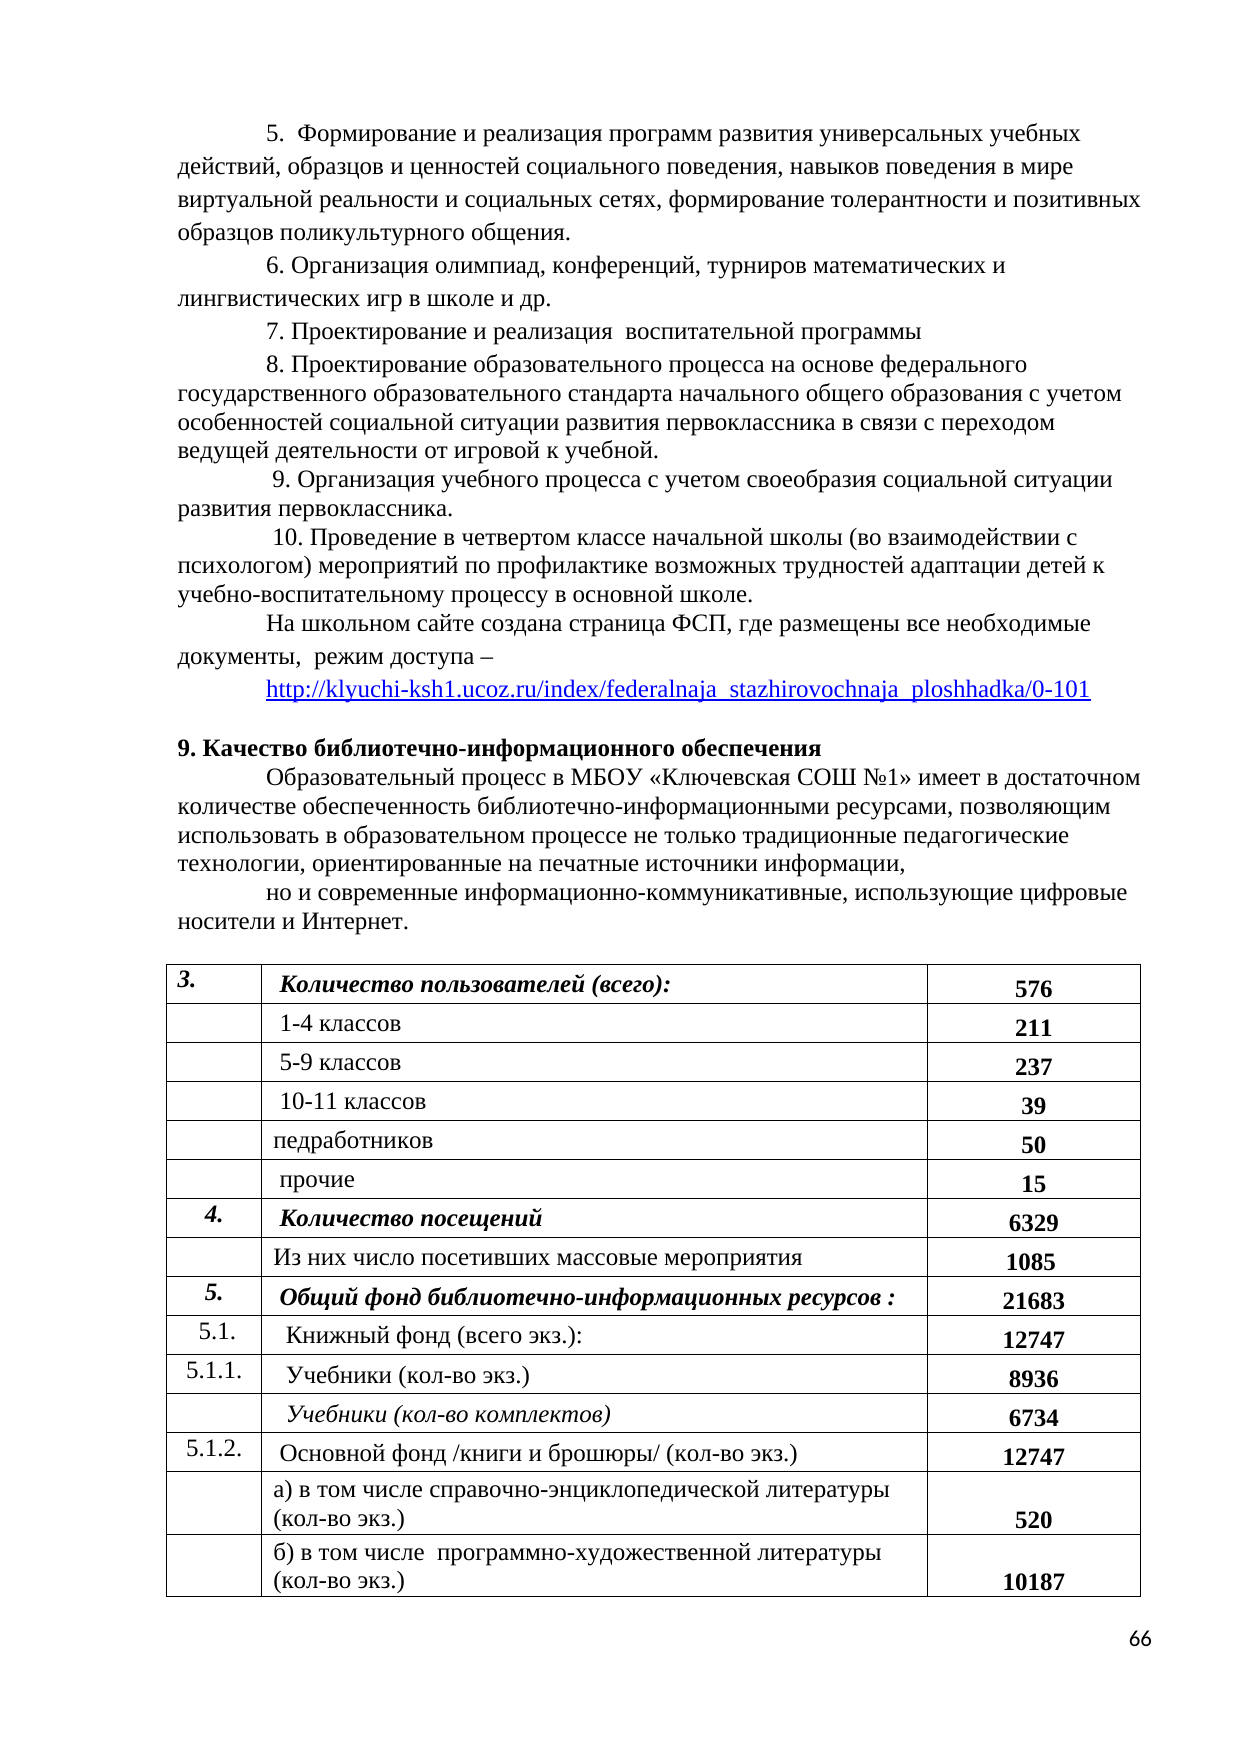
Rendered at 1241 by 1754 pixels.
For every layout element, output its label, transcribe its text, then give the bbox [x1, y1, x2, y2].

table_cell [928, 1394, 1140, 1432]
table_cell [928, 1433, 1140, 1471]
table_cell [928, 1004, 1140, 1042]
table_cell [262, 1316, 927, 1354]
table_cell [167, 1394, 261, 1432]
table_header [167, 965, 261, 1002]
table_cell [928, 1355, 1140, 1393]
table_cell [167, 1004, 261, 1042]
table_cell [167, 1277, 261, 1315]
text 9. Организация учебного процесса с учетом своеобразия социальной ситуации развития первоклассника. [177, 464, 1152, 522]
text Образовательный процесс в МБОУ «Ключевская СОШ №1» имеет в достаточном количестве обеспеченность библиотечно-информационными ресурсами, позволяющим использовать в образовательном процессе не только традиционные педагогические технологии, ориентированные на печатные источники информации, [177, 762, 1152, 877]
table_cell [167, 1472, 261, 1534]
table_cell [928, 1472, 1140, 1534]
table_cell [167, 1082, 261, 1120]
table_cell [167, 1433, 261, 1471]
text 9. Качество библиотечно-информационного обеспечения [177, 733, 1152, 762]
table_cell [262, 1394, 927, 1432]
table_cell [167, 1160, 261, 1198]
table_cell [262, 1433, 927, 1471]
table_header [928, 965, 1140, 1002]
text 5. Формирование и реализация программ развития универсальных учебных действий, образцов и ценностей социального поведения, навыков поведения в мире виртуальной реальности и социальных сетях, формирование толерантности и позитивных образцов поликультурного общения. [177, 118, 1152, 246]
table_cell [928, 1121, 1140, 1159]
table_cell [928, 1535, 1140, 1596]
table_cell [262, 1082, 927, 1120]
text но и современные информационно-коммуникативные, использующие цифровые носители и Интернет. [177, 877, 1152, 935]
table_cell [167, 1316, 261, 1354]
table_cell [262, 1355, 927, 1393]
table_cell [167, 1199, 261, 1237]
text 6. Организация олимпиад, конференций, турниров математических и лингвистических игр в школе и др. [177, 250, 1152, 312]
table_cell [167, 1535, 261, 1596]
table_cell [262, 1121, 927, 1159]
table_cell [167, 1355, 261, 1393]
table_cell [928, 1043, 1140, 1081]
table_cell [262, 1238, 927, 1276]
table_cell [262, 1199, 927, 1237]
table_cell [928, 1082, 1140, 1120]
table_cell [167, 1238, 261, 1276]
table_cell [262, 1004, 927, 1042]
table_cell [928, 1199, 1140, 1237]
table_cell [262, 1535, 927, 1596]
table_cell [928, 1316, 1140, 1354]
text 8. Проектирование образовательного процесса на основе федерального государственного образовательного стандарта начального общего образования с учетом особенностей социальной ситуации развития первоклассника в связи с переходом ведущей деятельности от игровой к учебной. [177, 349, 1152, 464]
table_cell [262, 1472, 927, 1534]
text 10. Проведение в четвертом классе начальной школы (во взаимодействии с психологом) мероприятий по профилактике возможных трудностей адаптации детей к учебно-воспитательному процессу в основной школе. [177, 522, 1152, 608]
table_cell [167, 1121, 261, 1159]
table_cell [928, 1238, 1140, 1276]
text На школьном сайте создана страница ФСП, где размещены все необходимые документы, режим доступа – [177, 608, 1152, 670]
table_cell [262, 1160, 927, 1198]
text 7. Проектирование и реализация воспитательной программы [177, 316, 1152, 345]
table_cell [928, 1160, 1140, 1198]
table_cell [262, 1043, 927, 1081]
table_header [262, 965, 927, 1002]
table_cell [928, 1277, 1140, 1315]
text http://klyuchi-ksh1.ucoz.ru/index/federalnaja_stazhirovochnaja_ploshhadka/0-101 [177, 674, 1152, 703]
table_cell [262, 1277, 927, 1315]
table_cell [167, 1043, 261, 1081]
